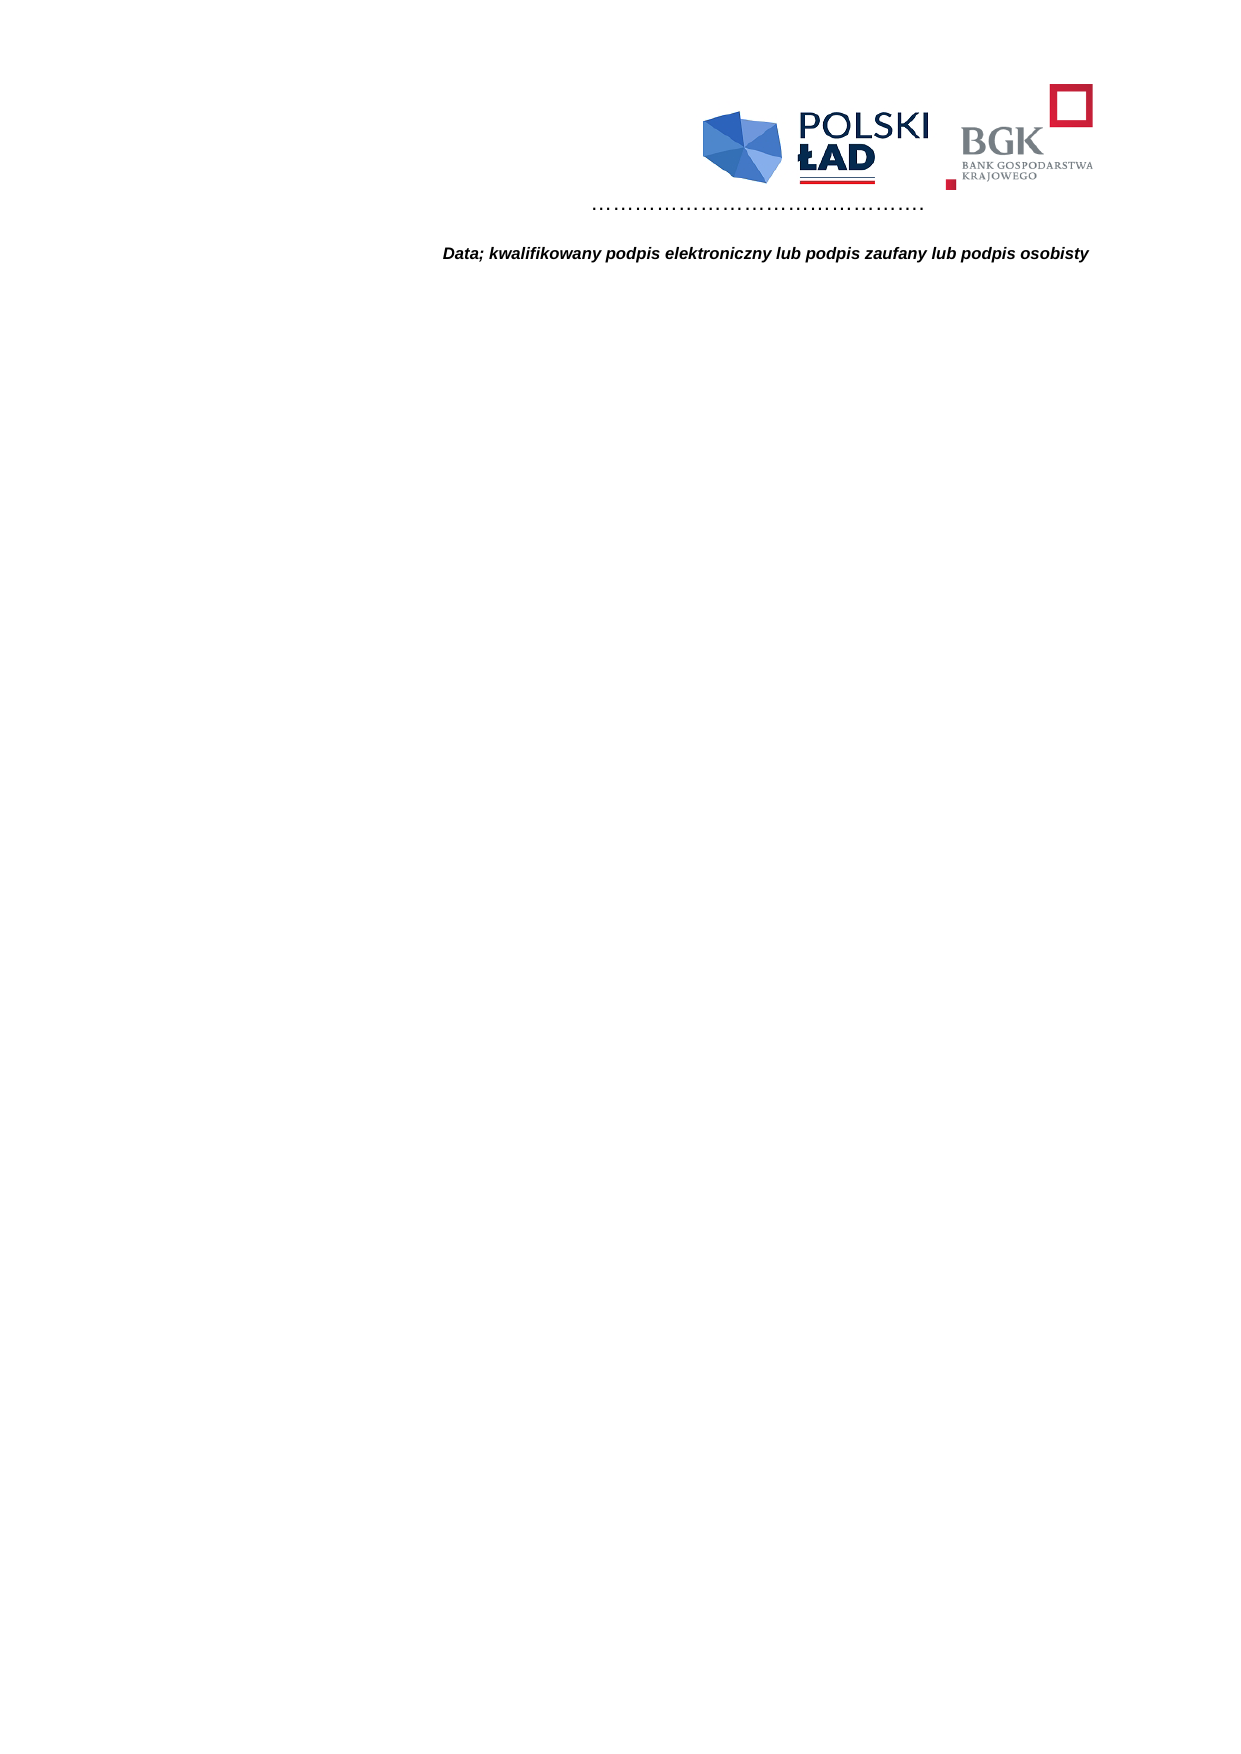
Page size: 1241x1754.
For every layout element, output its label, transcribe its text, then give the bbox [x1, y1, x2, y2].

picture [945, 84, 1093, 190]
text Data; kwalifikowany podpis elektroniczny lub podpis zaufany lub podpis osobisty [148, 244, 1093, 263]
text ………………………………………. [148, 189, 1093, 214]
